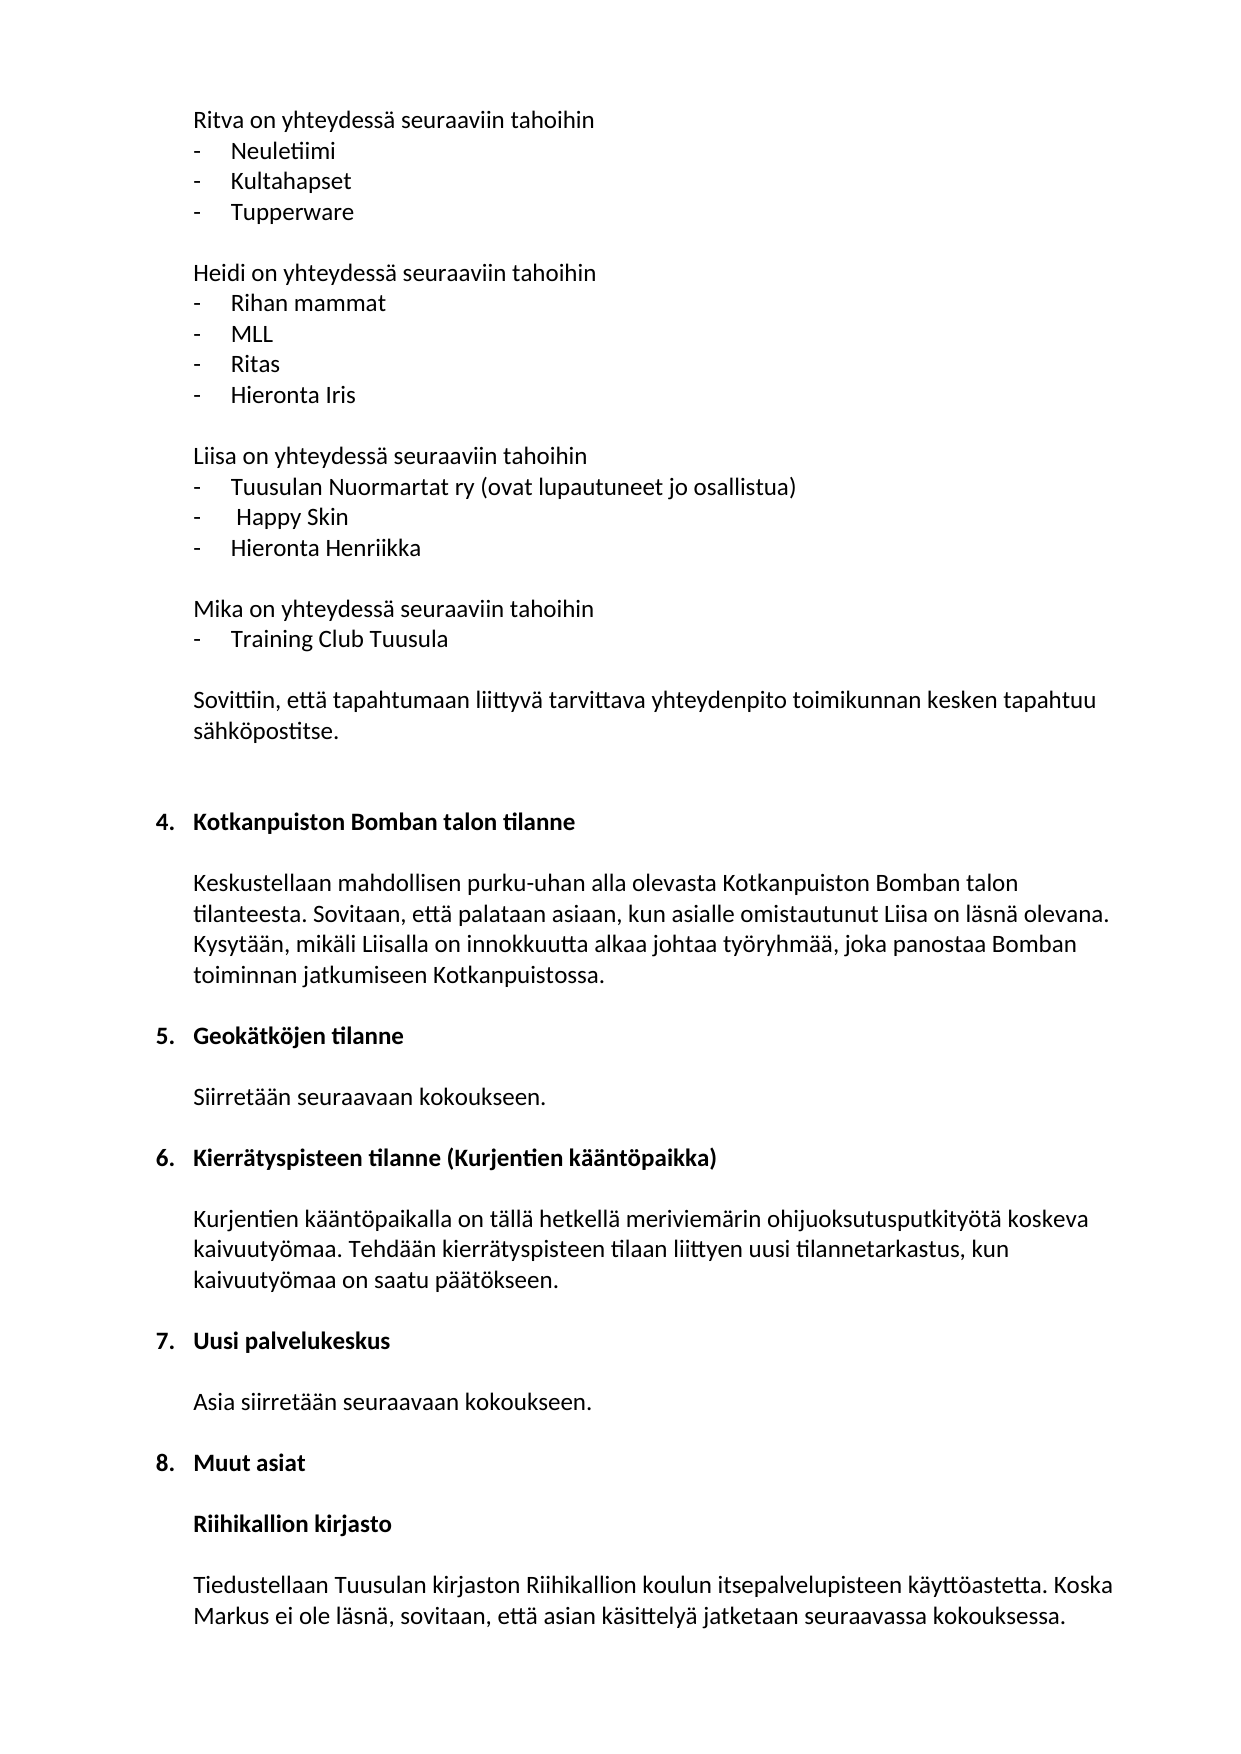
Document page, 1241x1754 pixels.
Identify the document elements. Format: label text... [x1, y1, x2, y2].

list Hieronta Henriikka [193, 532, 1122, 562]
list Happy Skin [193, 501, 1122, 532]
list Neuletiimi [193, 135, 1122, 165]
list Rihan mammat [193, 287, 1122, 318]
list Training Club Tuusula [193, 623, 1122, 654]
text Kurjentien kääntöpaikalla on tällä hetkellä meriviemärin ohijuoksutusputkityötä koskeva kaivuutyömaa. Tehdään kierrätyspisteen tilaan liittyen uusi tilannetarkastus, kun kaivuutyömaa on saatu päätökseen. [193, 1203, 1122, 1295]
text Heidi on yhteydessä seuraaviin tahoihin [118, 257, 1122, 287]
text Mika on yhteydessä seuraaviin tahoihin [118, 593, 1122, 623]
list Uusi palvelukeskus [156, 1325, 1122, 1356]
text Ritva on yhteydessä seuraaviin tahoihin [118, 104, 1122, 135]
list Hieronta Iris [193, 379, 1122, 409]
list Kierrätyspisteen tilanne (Kurjentien kääntöpaikka) [156, 1142, 1122, 1173]
text Sovittiin, että tapahtumaan liittyvä tarvittava yhteydenpito toimikunnan kesken tapahtuu sähköpostitse. [193, 684, 1122, 745]
list Kultahapset [193, 165, 1122, 196]
list Tupperware [193, 196, 1122, 226]
text Siirretään seuraavaan kokoukseen. [193, 1081, 1122, 1112]
text Tiedustellaan Tuusulan kirjaston Riihikallion koulun itsepalvelupisteen käyttöastetta. Koska Markus ei ole läsnä, sovitaan, että asian käsittelyä jatketaan seuraavassa kokouksessa. [193, 1569, 1122, 1630]
text Asia siirretään seuraavaan kokoukseen. [193, 1386, 1122, 1417]
text Riihikallion kirjasto [193, 1508, 1122, 1539]
list Kotkanpuiston Bomban talon tilanne [156, 806, 1122, 837]
text Keskustellaan mahdollisen purku-uhan alla olevasta Kotkanpuiston Bomban talon tilanteesta. Sovitaan, että palataan asiaan, kun asialle omistautunut Liisa on läsnä olevana. Kysytään, mikäli Liisalla on innokkuutta alkaa johtaa työryhmää, joka panostaa Bomban toiminnan jatkumiseen Kotkanpuistossa. [193, 867, 1122, 989]
list Muut asiat [156, 1447, 1122, 1478]
list Ritas [193, 348, 1122, 379]
list MLL [193, 318, 1122, 348]
text Liisa on yhteydessä seuraaviin tahoihin [118, 440, 1122, 471]
list Tuusulan Nuormartat ry (ovat lupautuneet jo osallistua) [193, 471, 1122, 501]
list Geokätköjen tilanne [156, 1020, 1122, 1051]
